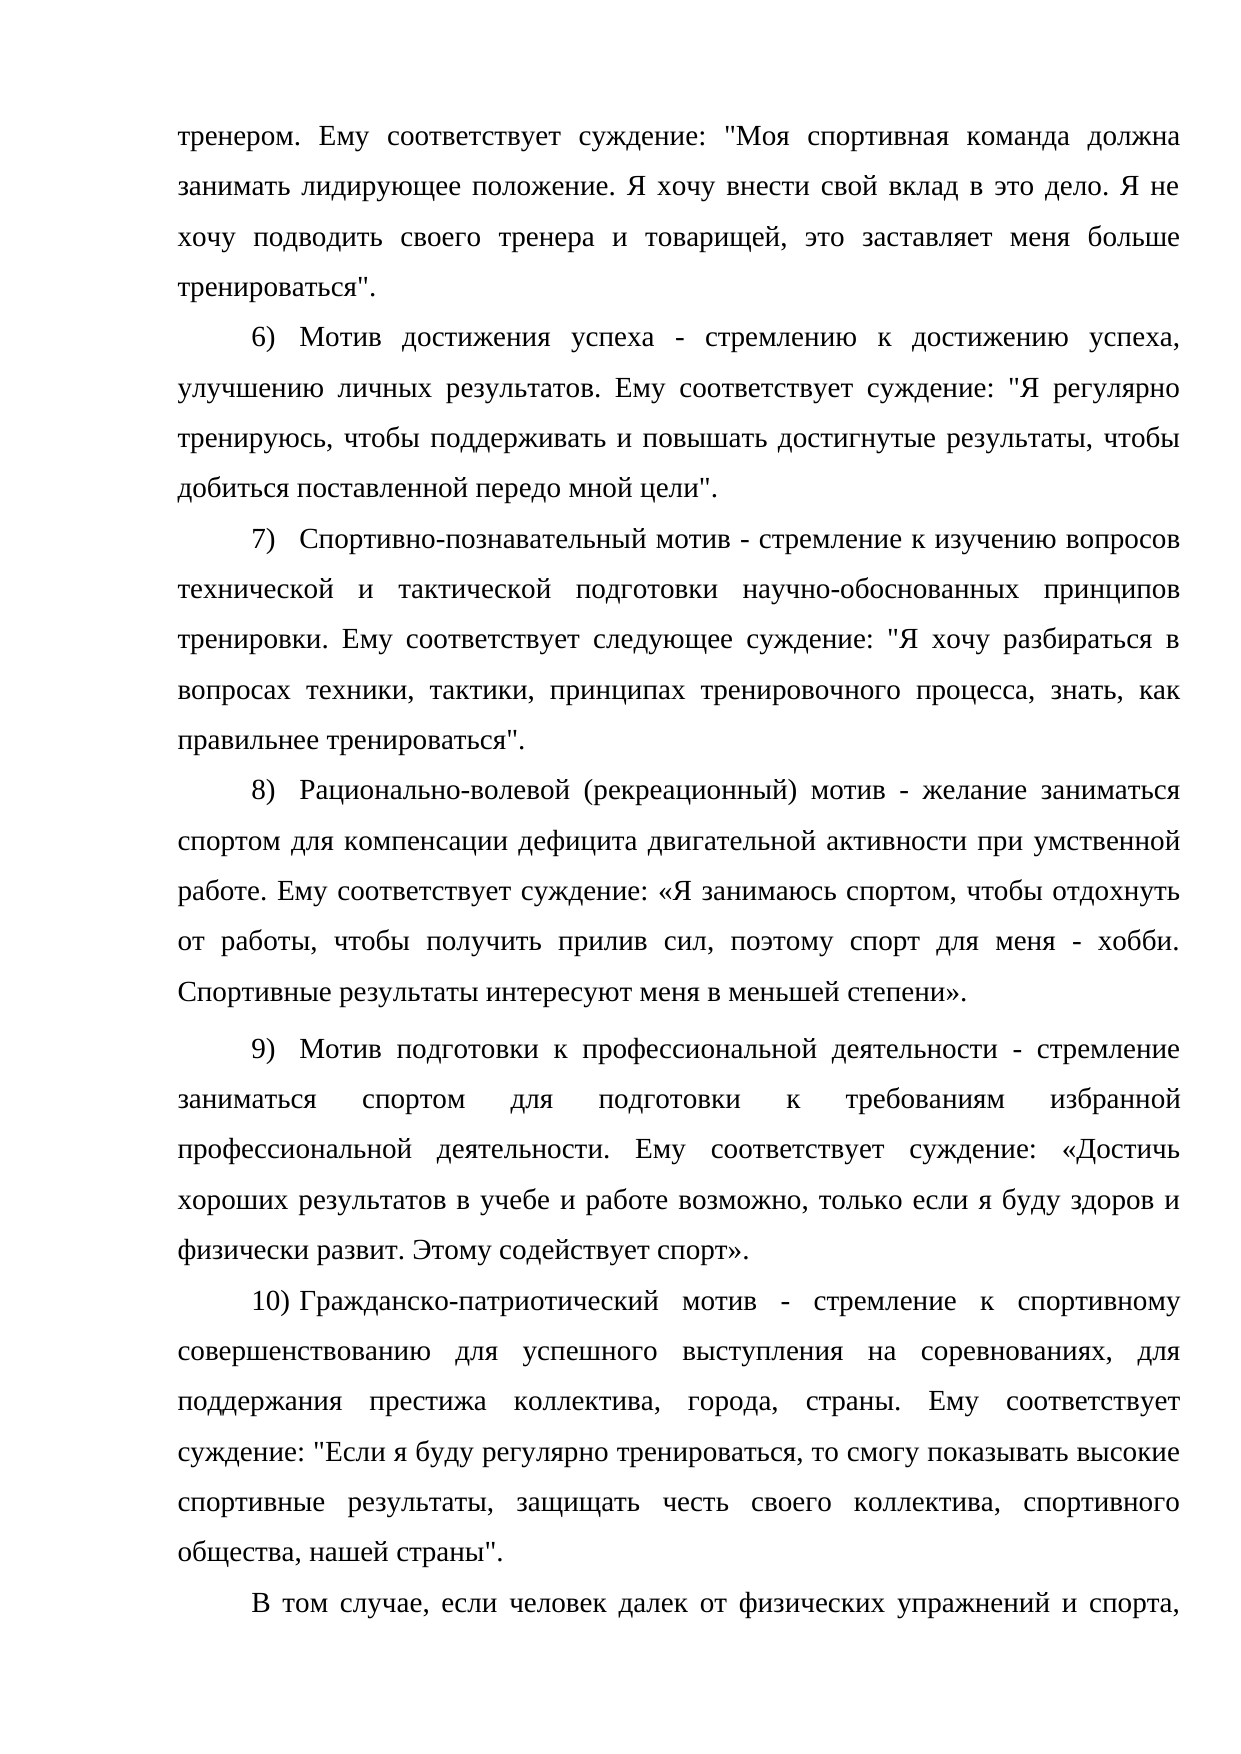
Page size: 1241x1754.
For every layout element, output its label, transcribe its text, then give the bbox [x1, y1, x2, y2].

list Рационально-волевой (рекреационный) мотив - желание заниматься спортом для компенсации дефицита двигательной активности при умственной работе. Ему соответствует суждение: «Я занимаюсь спортом, чтобы отдохнуть от работы, чтобы получить прилив сил, поэтому спорт для меня - хобби. Спортивные результаты интересуют меня в меньшей степени». [177, 772, 1181, 1007]
list Спортивно-познавательный мотив - стремление к изучению вопросов технической и тактической подготовки научно-обоснованных принципов тренировки. Ему соответствует следующее суждение: "Я хочу разбираться в вопросах техники, тактики, принципах тренировочного процесса, знать, как правильнее тренироваться". [177, 521, 1181, 756]
list Гражданско-патриотический мотив - стремление к спортивному совершенствованию для успешного выступления на соревнованиях, для поддержания престижа коллектива, города, страны. Ему соответствует суждение: "Если я буду регулярно тренироваться, то смогу показывать высокие спортивные результаты, защищать честь своего коллектива, спортивного общества, нашей страны". [177, 1283, 1181, 1568]
list Мотив достижения успеха - стремлению к достижению успеха, улучшению личных результатов. Ему соответствует суждение: "Я регулярно тренируюсь, чтобы поддерживать и повышать достигнутые результаты, чтобы добиться поставленной передо мной цели". [177, 319, 1181, 504]
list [177, 118, 1181, 303]
list Мотив подготовки к профессиональной деятельности - стремление заниматься спортом для подготовки к требованиям избранной профессиональной деятельности. Ему соответствует суждение: «Достичь хороших результатов в учебе и работе возможно, только если я буду здоров и физически развит. Этому содействует спорт». [177, 1031, 1181, 1266]
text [177, 1585, 1181, 1618]
